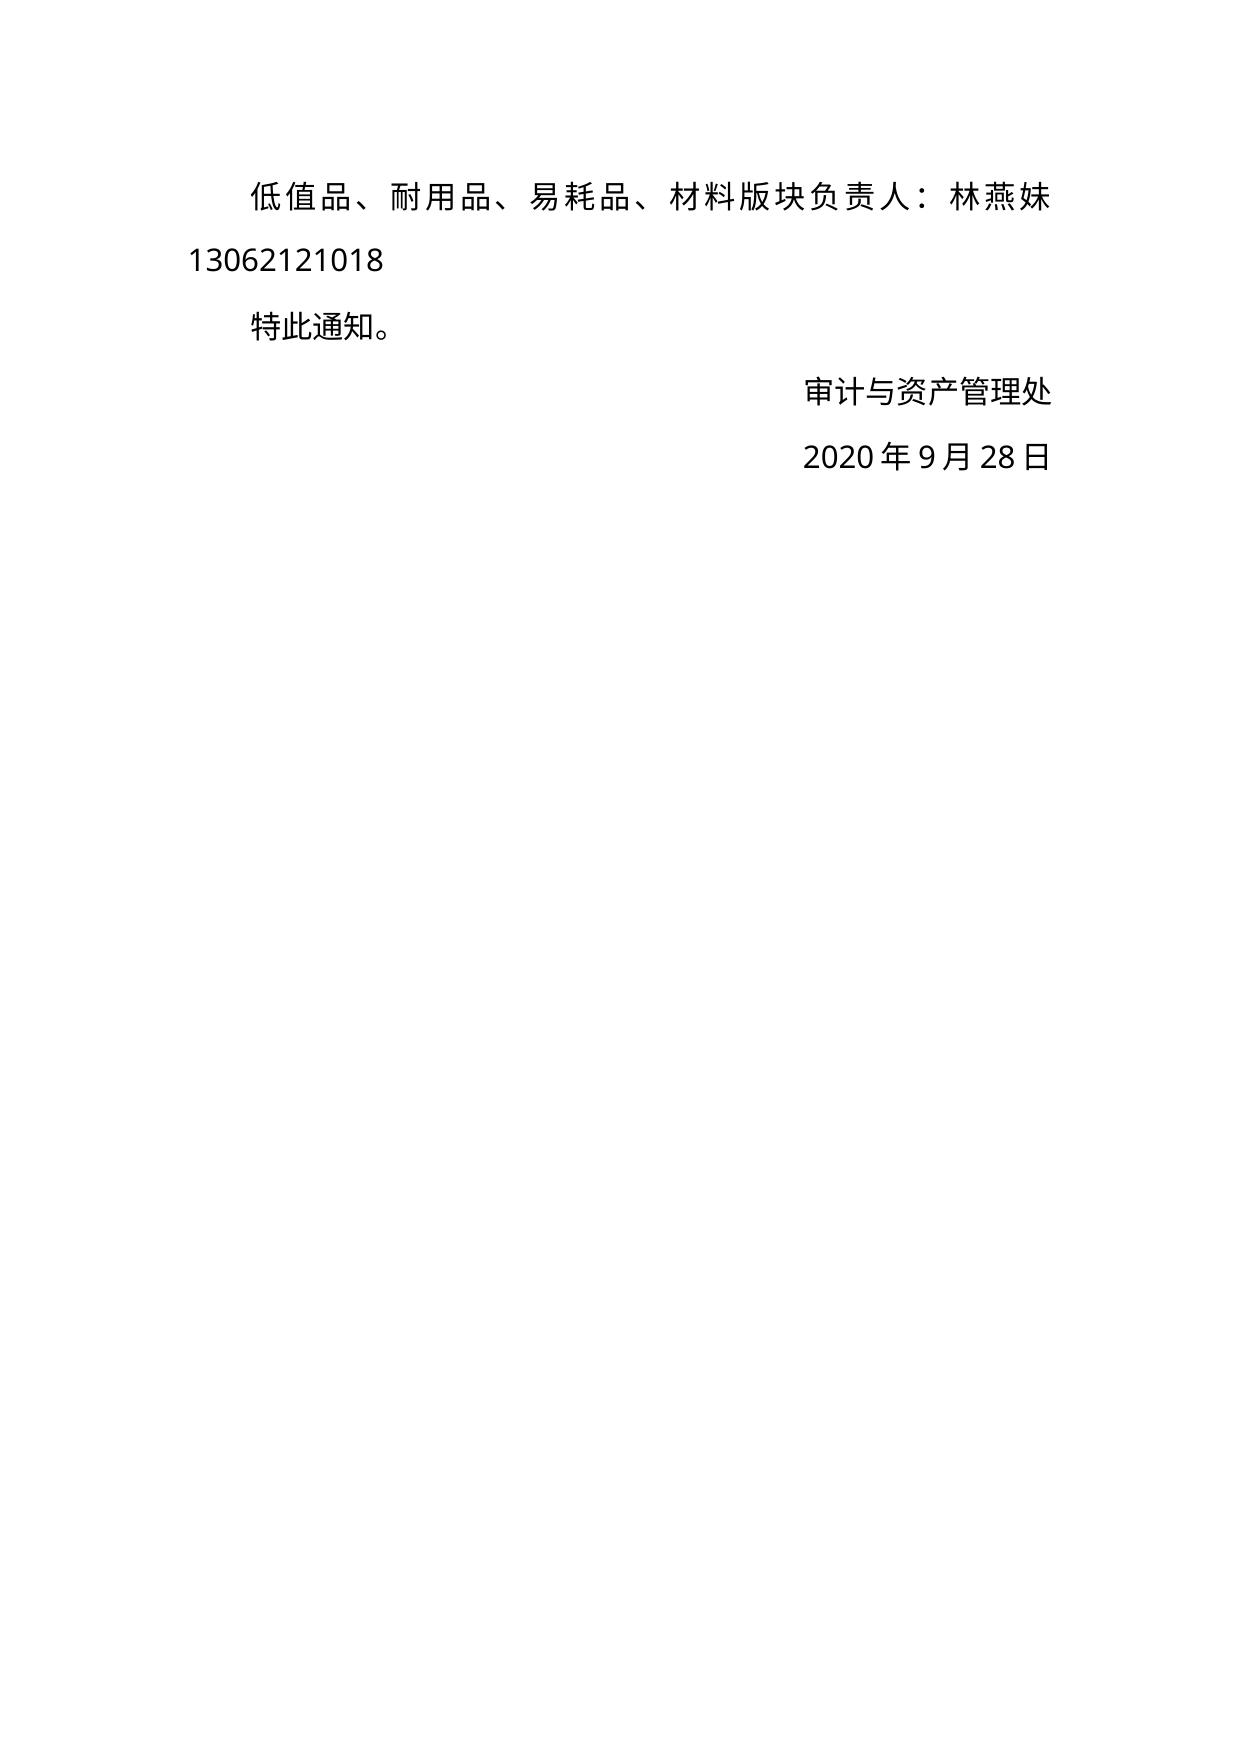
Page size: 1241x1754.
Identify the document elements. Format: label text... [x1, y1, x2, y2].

text 特此通知。 [187, 292, 1053, 357]
text 低值品、耐用品、易耗品、材料版块负责人：林燕妹 13062121018 [187, 162, 1053, 292]
text 2020年9月28日 [187, 422, 1053, 487]
text 审计与资产管理处 [187, 357, 1053, 422]
